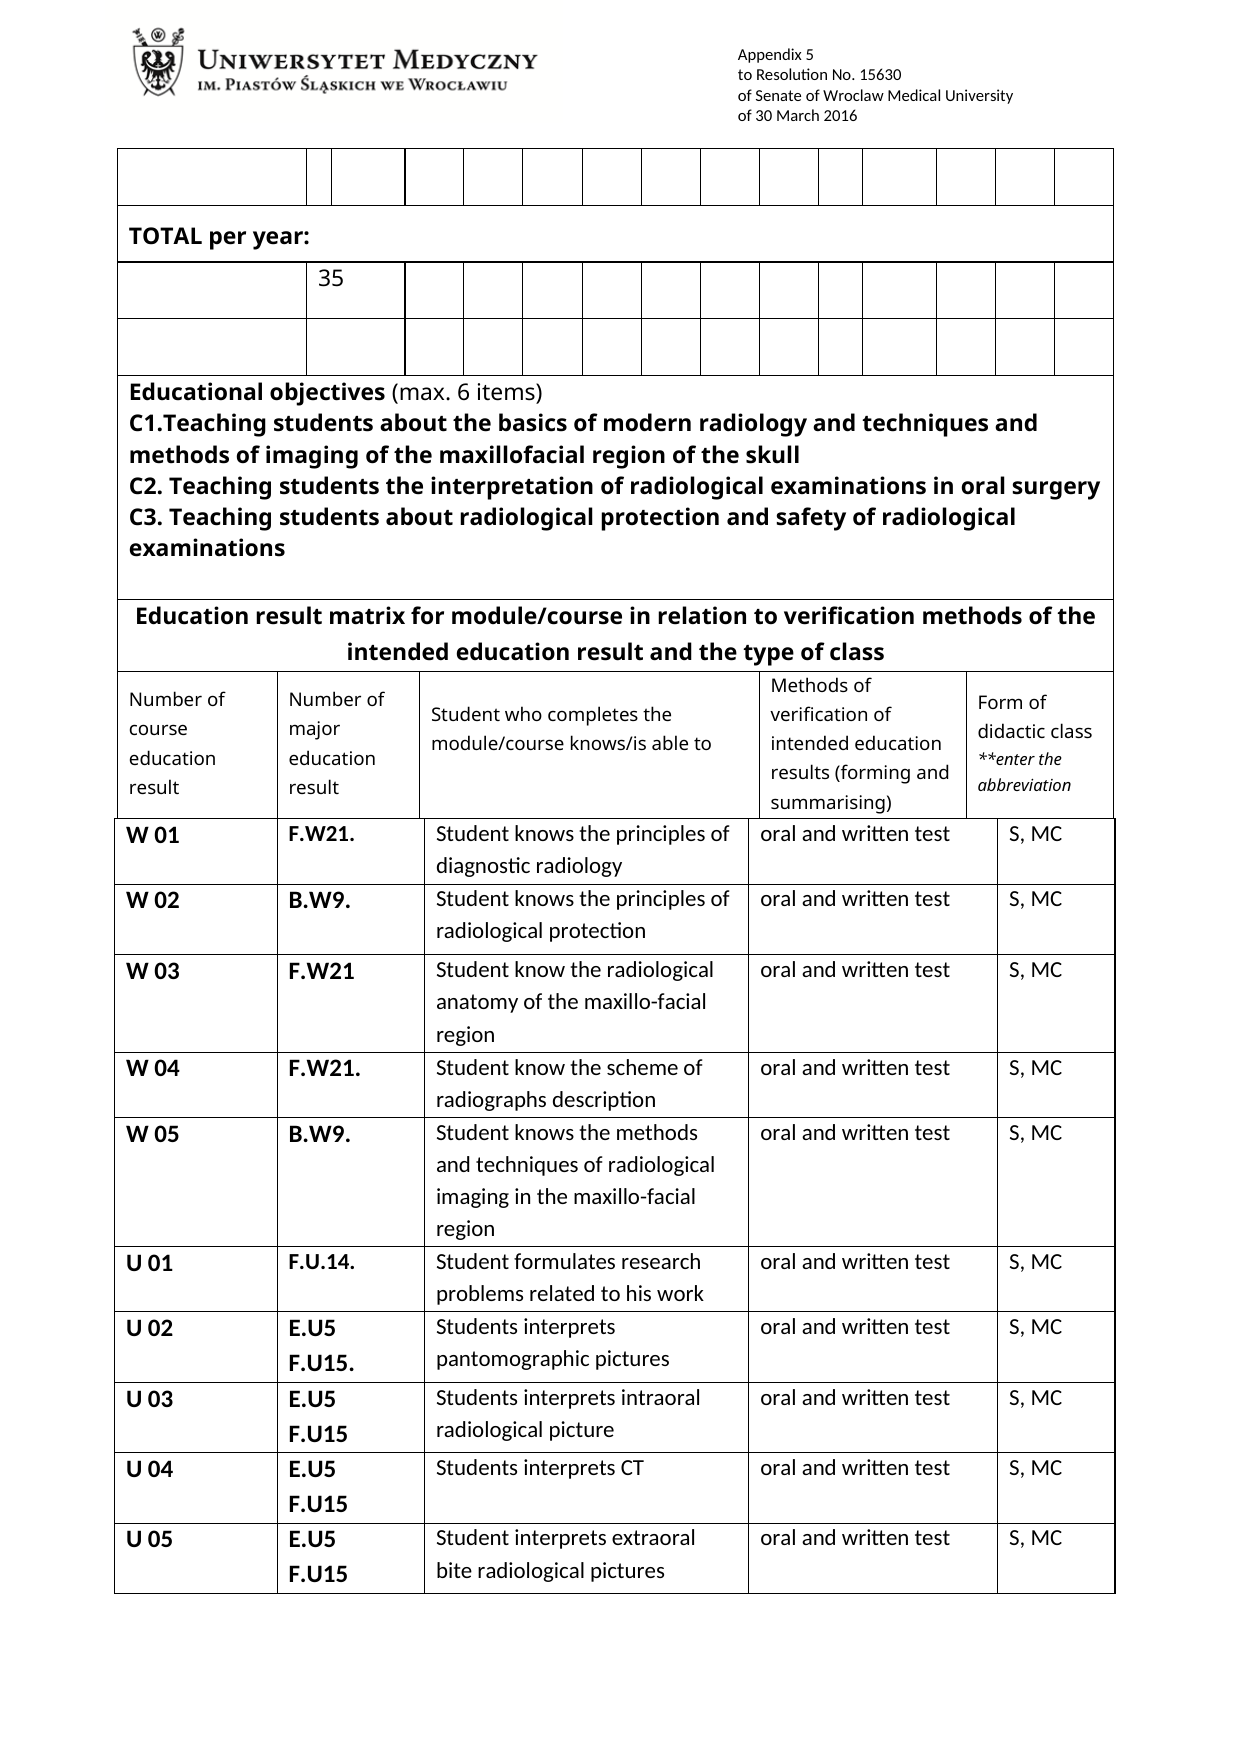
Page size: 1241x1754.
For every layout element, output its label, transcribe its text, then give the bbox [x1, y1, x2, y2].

table_cell W 04 [115, 1053, 277, 1117]
table_cell S, MC [998, 1524, 1114, 1593]
table_cell W 05 [115, 1118, 277, 1246]
table_cell [642, 319, 700, 375]
table_cell oral and written test [749, 1247, 997, 1311]
table_cell [760, 263, 818, 318]
table_cell [464, 319, 522, 375]
table_cell Form of didactic class **enter the abbreviation [967, 672, 1113, 818]
table_cell oral and written test [749, 955, 997, 1052]
table_cell [523, 149, 582, 204]
table_cell [701, 319, 759, 375]
table_cell U 01 [115, 1247, 277, 1311]
table_cell W 03 [115, 955, 277, 1052]
table_cell [332, 149, 404, 204]
table_cell S, MC [998, 885, 1114, 954]
table_cell oral and written test [749, 1053, 997, 1117]
table_cell [406, 149, 463, 204]
table_cell S, MC [998, 819, 1114, 883]
table_cell oral and written test [749, 1118, 997, 1246]
table_cell S, MC [998, 955, 1114, 1052]
table_cell 35 [307, 263, 404, 318]
table_cell W 02 [115, 885, 277, 954]
table_cell [819, 149, 862, 204]
table_cell Student who completes the module/course knows/is able to [420, 672, 759, 818]
table_cell oral and written test [749, 1383, 997, 1452]
table_cell Student know the scheme of radiographs description [425, 1053, 748, 1117]
table_cell [118, 263, 306, 318]
table_cell Student knows the principles of radiological protection [425, 885, 748, 954]
table_cell [406, 319, 463, 375]
table_cell [863, 149, 936, 204]
table_cell Student knows the methods and techniques of radiological imaging in the maxillo-facial region [425, 1118, 748, 1246]
table_cell [819, 263, 862, 318]
table_cell Student interprets extraoral bite radiological pictures [425, 1524, 748, 1593]
table_cell W 01 [115, 819, 277, 883]
table_cell [307, 149, 331, 204]
table_cell U 02 [115, 1312, 277, 1382]
table_cell oral and written test [749, 819, 997, 883]
table_cell Number of major education result [278, 672, 419, 818]
table_cell Students interprets CT [425, 1453, 748, 1522]
table_cell S, MC [998, 1247, 1114, 1311]
table_cell U 03 [115, 1383, 277, 1452]
table_cell oral and written test [749, 885, 997, 954]
table_cell [701, 149, 759, 204]
table_cell oral and written test [749, 1524, 997, 1593]
table_cell [642, 149, 700, 204]
table_cell [523, 319, 582, 375]
table_cell [583, 149, 641, 204]
table_cell [996, 319, 1054, 375]
table_cell [118, 149, 306, 204]
table_cell F.W21 [278, 955, 424, 1052]
table_cell [642, 263, 700, 318]
table_cell E.U5 F.U15 [278, 1383, 424, 1452]
table_cell [1055, 263, 1113, 318]
table_cell [583, 263, 641, 318]
table_cell Students interprets pantomographic pictures [425, 1312, 748, 1382]
table_cell [523, 263, 582, 318]
table_cell oral and written test [749, 1453, 997, 1522]
table_cell Number of course education result [118, 672, 277, 818]
table_cell [307, 319, 404, 375]
table_cell Methods of verification of intended education results (forming and summarising) [760, 672, 966, 818]
table_cell B.W9. [278, 1118, 424, 1246]
table_cell S, MC [998, 1383, 1114, 1452]
table_cell F.U.14. [278, 1247, 424, 1311]
table_cell E.U5 F.U15 [278, 1524, 424, 1593]
table_cell Students interprets intraoral radiological picture [425, 1383, 748, 1452]
table_cell U 04 [115, 1453, 277, 1522]
table_cell F.W21. [278, 1053, 424, 1117]
table_cell [937, 263, 995, 318]
table_cell B.W9. [278, 885, 424, 954]
table_cell Educational objectives (max. 6 items) C1.Teaching students about the basics of modern radiology and techniques and methods of imaging of the maxillofacial region of the skull C2. Teaching students the interpretation of radiological examinations in oral surgery C3. Teaching students about radiological protection and safety of radiological examinations [118, 376, 1113, 599]
table_cell E.U5 F.U15. [278, 1312, 424, 1382]
table_cell [760, 319, 818, 375]
table_cell S, MC [998, 1118, 1114, 1246]
table_cell Education result matrix for module/course in relation to verification methods of the intended education result and the type of class [118, 600, 1113, 671]
table_cell F.W21. [278, 819, 424, 883]
table_cell [464, 263, 522, 318]
picture [104, 0, 563, 123]
table_cell [996, 149, 1054, 204]
table_cell Student formulates research problems related to his work [425, 1247, 748, 1311]
table_cell S, MC [998, 1312, 1114, 1382]
table_cell [464, 149, 522, 204]
table_cell Student know the radiological anatomy of the maxillo-facial region [425, 955, 748, 1052]
table_cell [118, 319, 306, 375]
table_cell [937, 319, 995, 375]
table_cell Student knows the principles of diagnostic radiology [425, 819, 748, 883]
table_cell [406, 263, 463, 318]
table_cell oral and written test [749, 1312, 997, 1382]
table_cell [1055, 319, 1113, 375]
table_cell [937, 149, 995, 204]
table_cell [1055, 149, 1113, 204]
table_cell E.U5 F.U15 [278, 1453, 424, 1522]
table_cell S, MC [998, 1453, 1114, 1522]
table_cell [819, 319, 862, 375]
table_cell [760, 149, 818, 204]
table_cell [583, 319, 641, 375]
table_cell [863, 263, 936, 318]
table_cell [863, 319, 936, 375]
table_cell U 05 [115, 1524, 277, 1593]
table_cell [701, 263, 759, 318]
table_cell S, MC [998, 1053, 1114, 1117]
table_cell [996, 263, 1054, 318]
table_cell TOTAL per year: [118, 206, 1113, 261]
